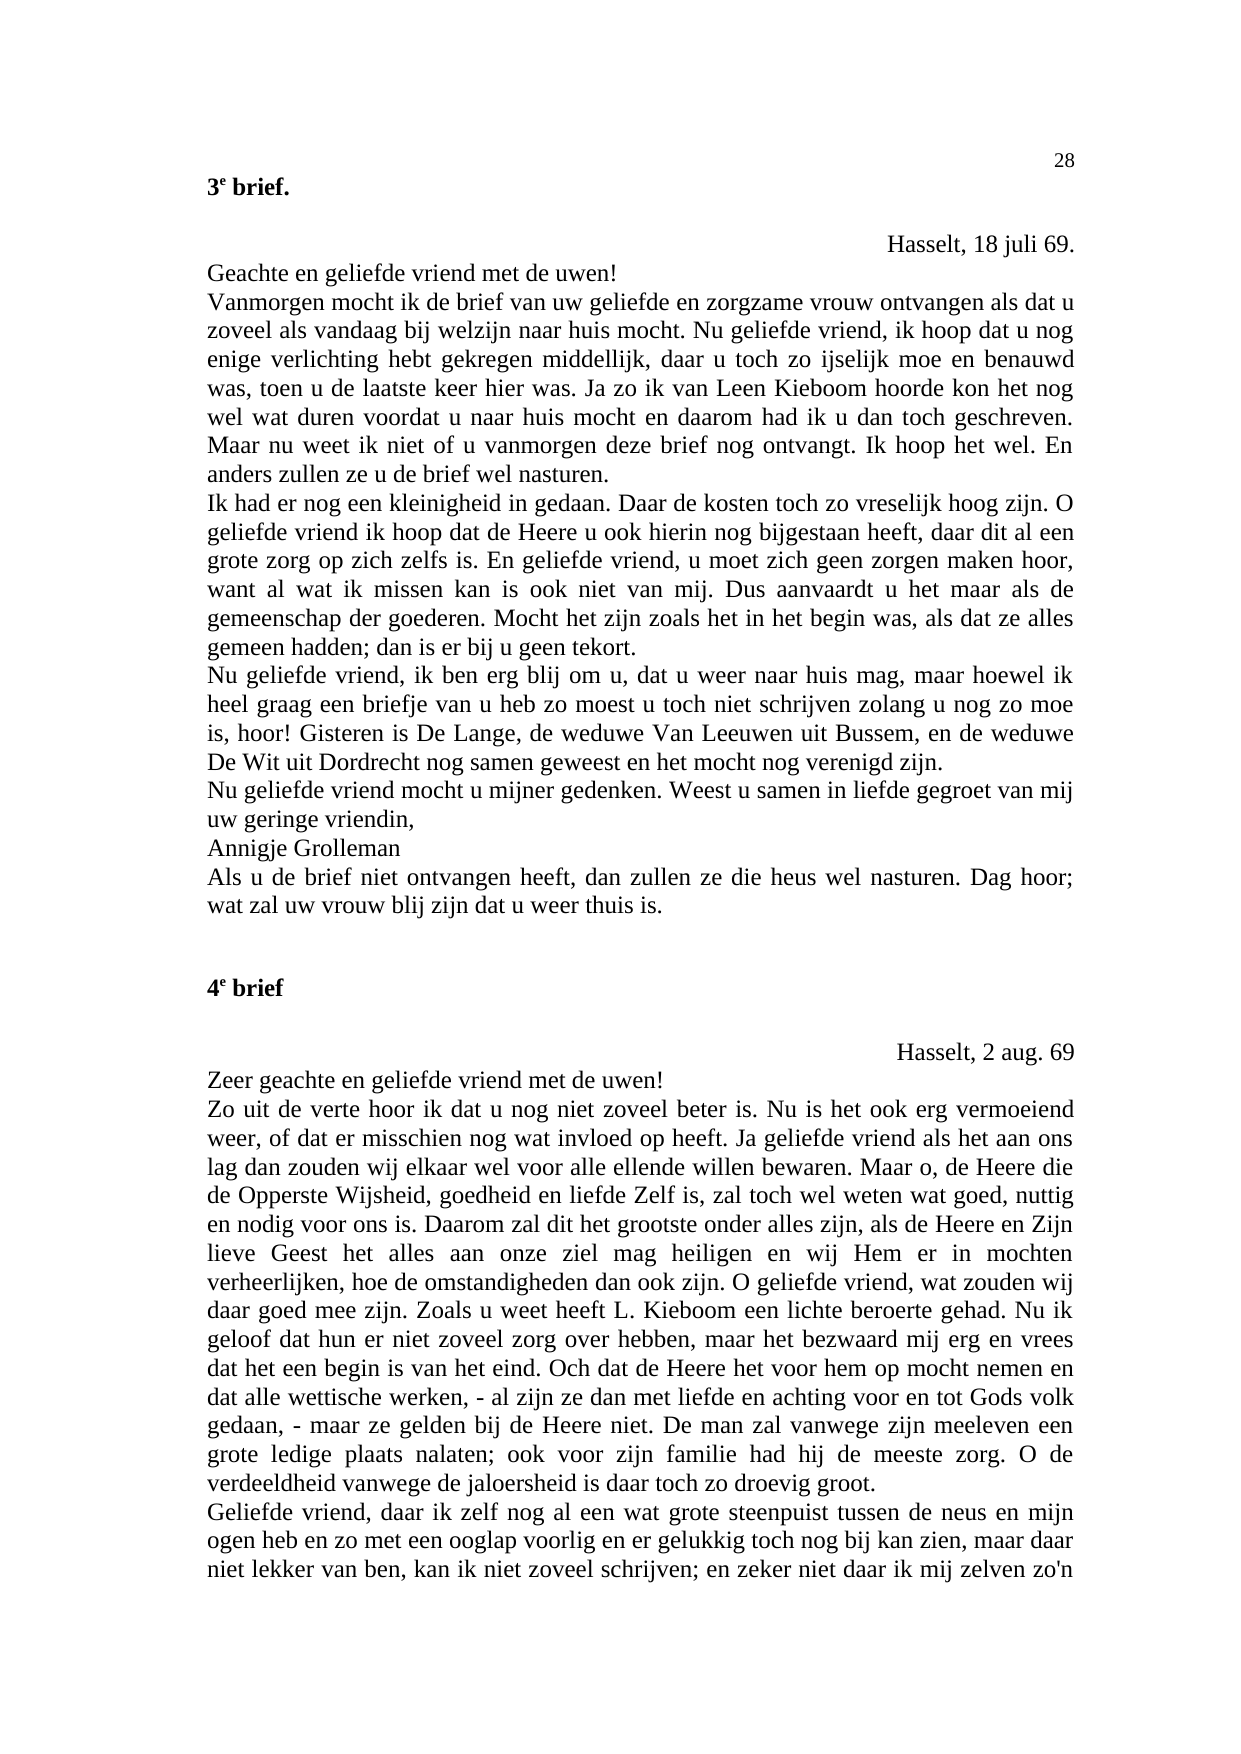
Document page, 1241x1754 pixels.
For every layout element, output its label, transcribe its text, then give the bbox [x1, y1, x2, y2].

text 3e brief. [207, 172, 1075, 201]
text Ik had er nog een kleinigheid in gedaan. Daar de kosten toch zo vreselijk hoog zijn. O geliefde vriend ik hoop dat de Heere u ook hierin nog bijgestaan heeft, daar dit al een grote zorg op zich zelfs is. En geliefde vriend, u moet zich geen zorgen maken hoor, want al wat ik missen kan is ook niet van mij. Dus aanvaardt u het maar als de gemeenschap der goederen. Mocht het zijn zoals het in het begin was, als dat ze alles gemeen hadden; dan is er bij u geen tekort. [207, 488, 1075, 661]
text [207, 1497, 1075, 1583]
text Zo uit de verte hoor ik dat u nog niet zoveel beter is. Nu is het ook erg vermoeiend weer, of dat er misschien nog wat invloed op heeft. Ja geliefde vriend als het aan ons lag dan zouden wij elkaar wel voor alle ellende willen bewaren. Maar o, de Heere die de Opperste Wijsheid, goedheid en liefde Zelf is, zal toch wel weten wat goed, nuttig en nodig voor ons is. Daarom zal dit het grootste onder alles zijn, als de Heere en Zijn lieve Geest het alles aan onze ziel mag heiligen en wij Hem er in mochten verheerlijken, hoe de omstandigheden dan ook zijn. O geliefde vriend, wat zouden wij daar goed mee zijn. Zoals u weet heeft L. Kieboom een lichte beroerte gehad. Nu ik geloof dat hun er niet zoveel zorg over hebben, maar het bezwaard mij erg en vrees dat het een begin is van het eind. Och dat de Heere het voor hem op mocht nemen en dat alle wettische werken, - al zijn ze dan met liefde en achting voor en tot Gods volk gedaan, - maar ze gelden bij de Heere niet. De man zal vanwege zijn meeleven een grote ledige plaats nalaten; ook voor zijn familie had hij de meeste zorg. O de verdeeldheid vanwege de jaloersheid is daar toch zo droevig groot. [207, 1094, 1075, 1497]
subtitle 4e brief [207, 973, 1075, 1002]
text Annigje Grolleman [207, 833, 1075, 862]
text Geachte en geliefde vriend met de uwen! [207, 258, 1075, 287]
text Hasselt, 18 juli 69. [207, 229, 1075, 258]
text Zeer geachte en geliefde vriend met de uwen! [207, 1066, 1075, 1094]
text Nu geliefde vriend mocht u mijner gedenken. Weest u samen in liefde gegroet van mij uw geringe vriendin, [207, 776, 1075, 833]
text Nu geliefde vriend, ik ben erg blij om u, dat u weer naar huis mag, maar hoewel ik heel graag een briefje van u heb zo moest u toch niet schrijven zolang u nog zo moe is, hoor! Gisteren is De Lange, de weduwe Van Leeuwen uit Bussem, en de weduwe De Wit uit Dordrecht nog samen geweest en het mocht nog verenigd zijn. [207, 661, 1075, 776]
subtitle Hasselt, 2 aug. 69 [207, 1037, 1075, 1066]
text Als u de brief niet ontvangen heeft, dan zullen ze die heus wel nasturen. Dag hoor; wat zal uw vrouw blij zijn dat u weer thuis is. [207, 862, 1075, 919]
text Vanmorgen mocht ik de brief van uw geliefde en zorgzame vrouw ontvangen als dat u zoveel als vandaag bij welzijn naar huis mocht. Nu geliefde vriend, ik hoop dat u nog enige verlichting hebt gekregen middellijk, daar u toch zo ijselijk moe en benauwd was, toen u de laatste keer hier was. Ja zo ik van Leen Kieboom hoorde kon het nog wel wat duren voordat u naar huis mocht en daarom had ik u dan toch geschreven. Maar nu weet ik niet of u vanmorgen deze brief nog ontvangt. Ik hoop het wel. En anders zullen ze u de brief wel nasturen. [207, 287, 1075, 488]
